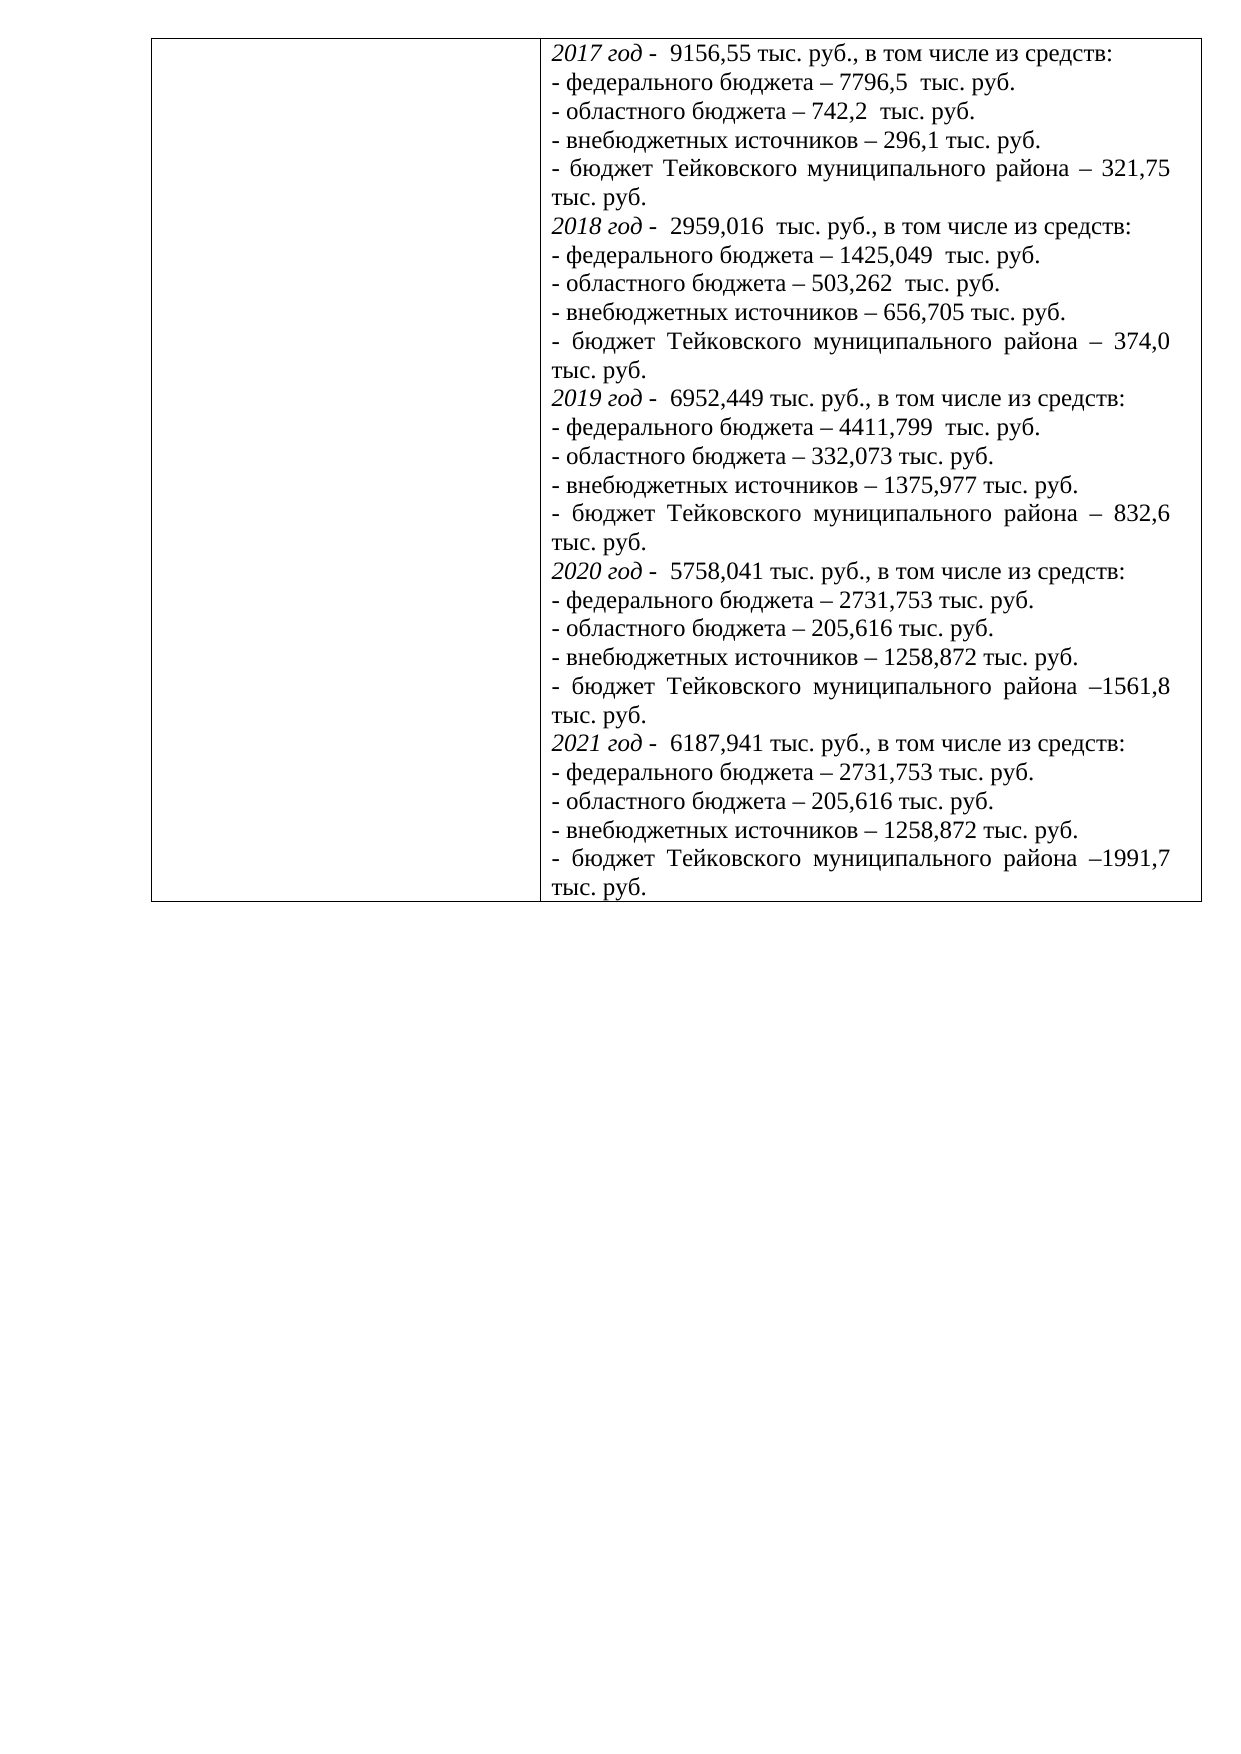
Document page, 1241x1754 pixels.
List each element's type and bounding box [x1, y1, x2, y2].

table_cell [541, 39, 1201, 901]
table_cell [152, 39, 540, 901]
